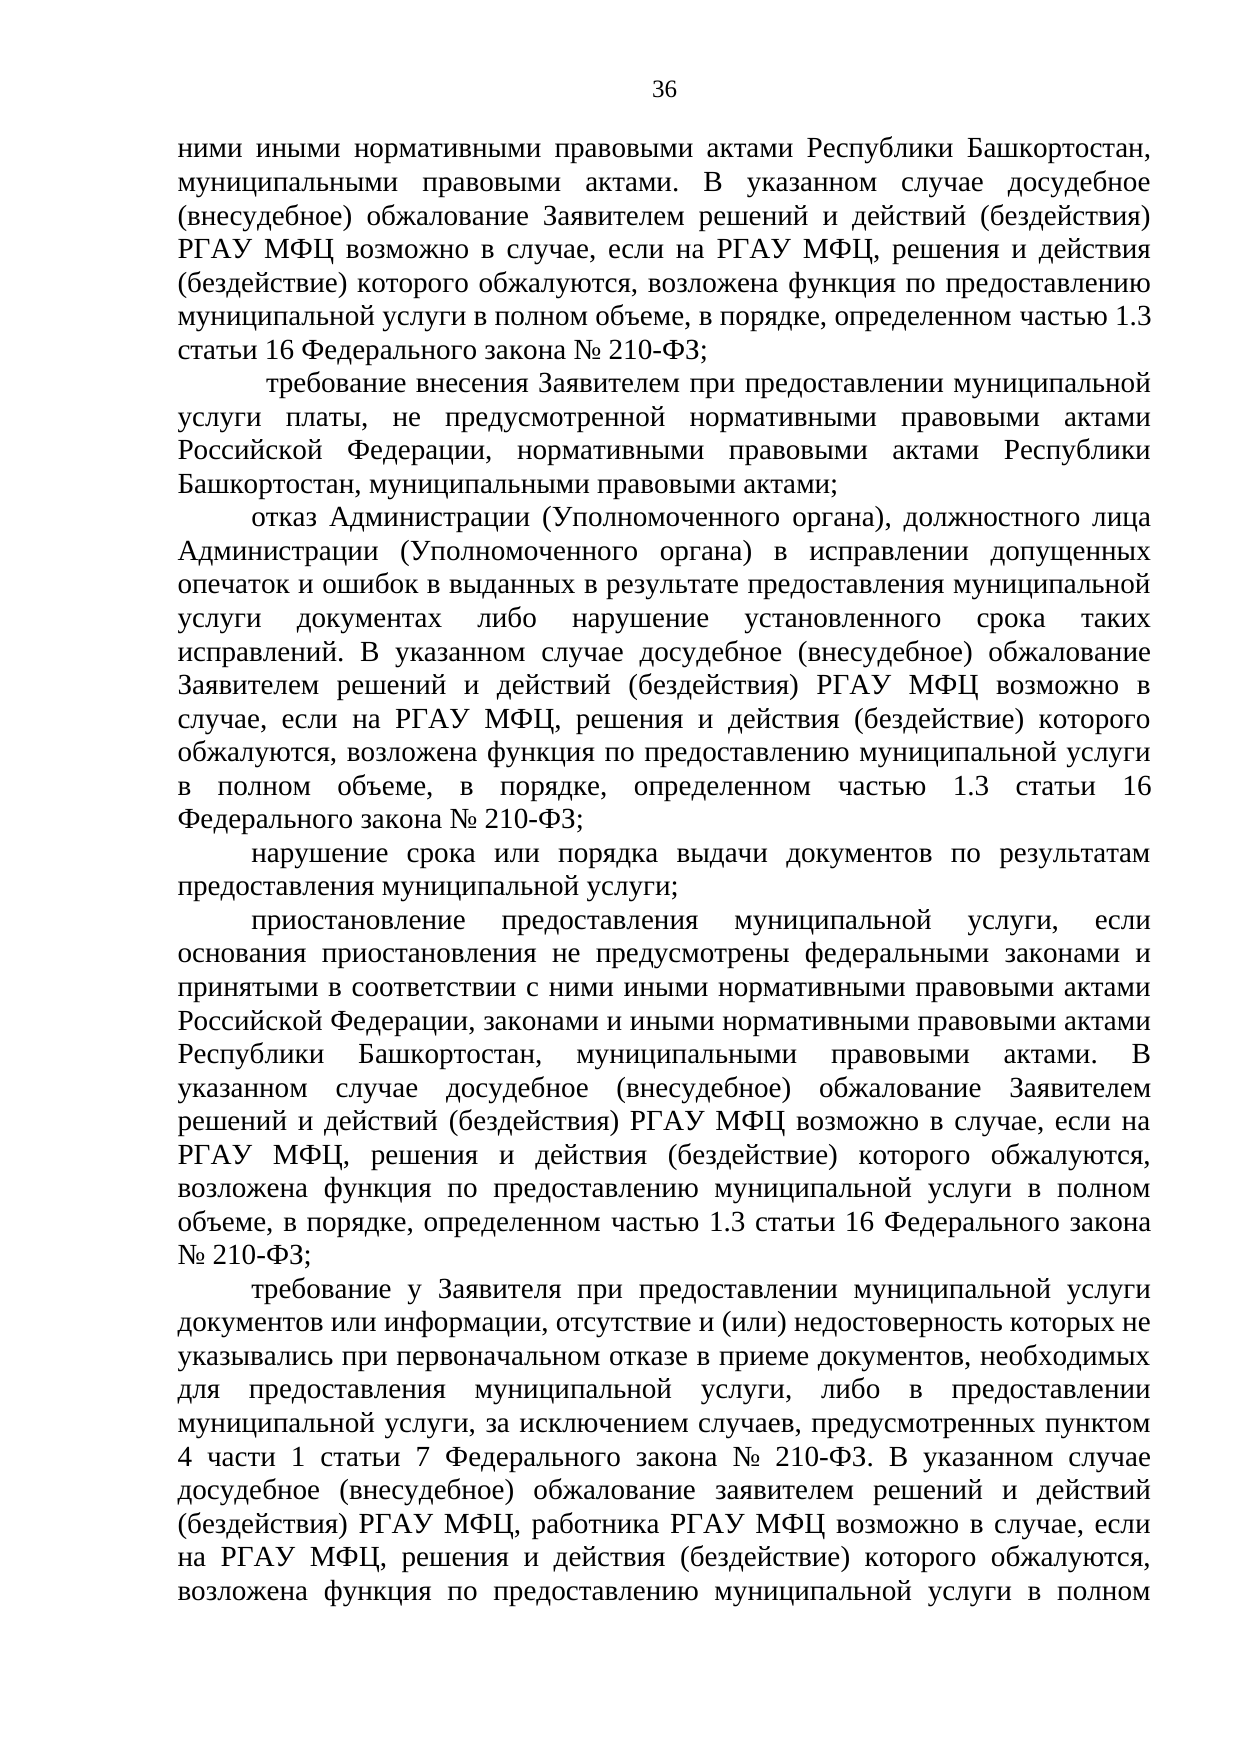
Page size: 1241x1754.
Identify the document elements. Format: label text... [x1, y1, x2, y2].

text требование внесения Заявителем при предоставлении муниципальной услуги платы, не предусмотренной нормативными правовыми актами Российской Федерации, нормативными правовыми актами Республики Башкортостан, муниципальными правовыми актами; [177, 365, 1152, 499]
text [177, 131, 1152, 365]
text приостановление предоставления муниципальной услуги, если основания приостановления не предусмотрены федеральными законами и принятыми в соответствии с ними иными нормативными правовыми актами Российской Федерации, законами и иными нормативными правовыми актами Республики Башкортостан, муниципальными правовыми актами. В указанном случае досудебное (внесудебное) обжалование Заявителем решений и действий (бездействия) РГАУ МФЦ возможно в случае, если на РГАУ МФЦ, решения и действия (бездействие) которого обжалуются, возложена функция по предоставлению муниципальной услуги в полном объеме, в порядке, определенном частью 1.3 статьи 16 Федерального закона № 210-ФЗ; [177, 902, 1152, 1271]
text нарушение срока или порядка выдачи документов по результатам предоставления муниципальной услуги; [177, 835, 1152, 902]
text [177, 1271, 1152, 1606]
text отказ Администрации (Уполномоченного органа), должностного лица Администрации (Уполномоченного органа) в исправлении допущенных опечаток и ошибок в выданных в результате предоставления муниципальной услуги документах либо нарушение установленного срока таких исправлений. В указанном случае досудебное (внесудебное) обжалование Заявителем решений и действий (бездействия) РГАУ МФЦ возможно в случае, если на РГАУ МФЦ, решения и действия (бездействие) которого обжалуются, возложена функция по предоставлению муниципальной услуги в полном объеме, в порядке, определенном частью 1.3 статьи 16 Федерального закона № 210-ФЗ; [177, 499, 1152, 835]
